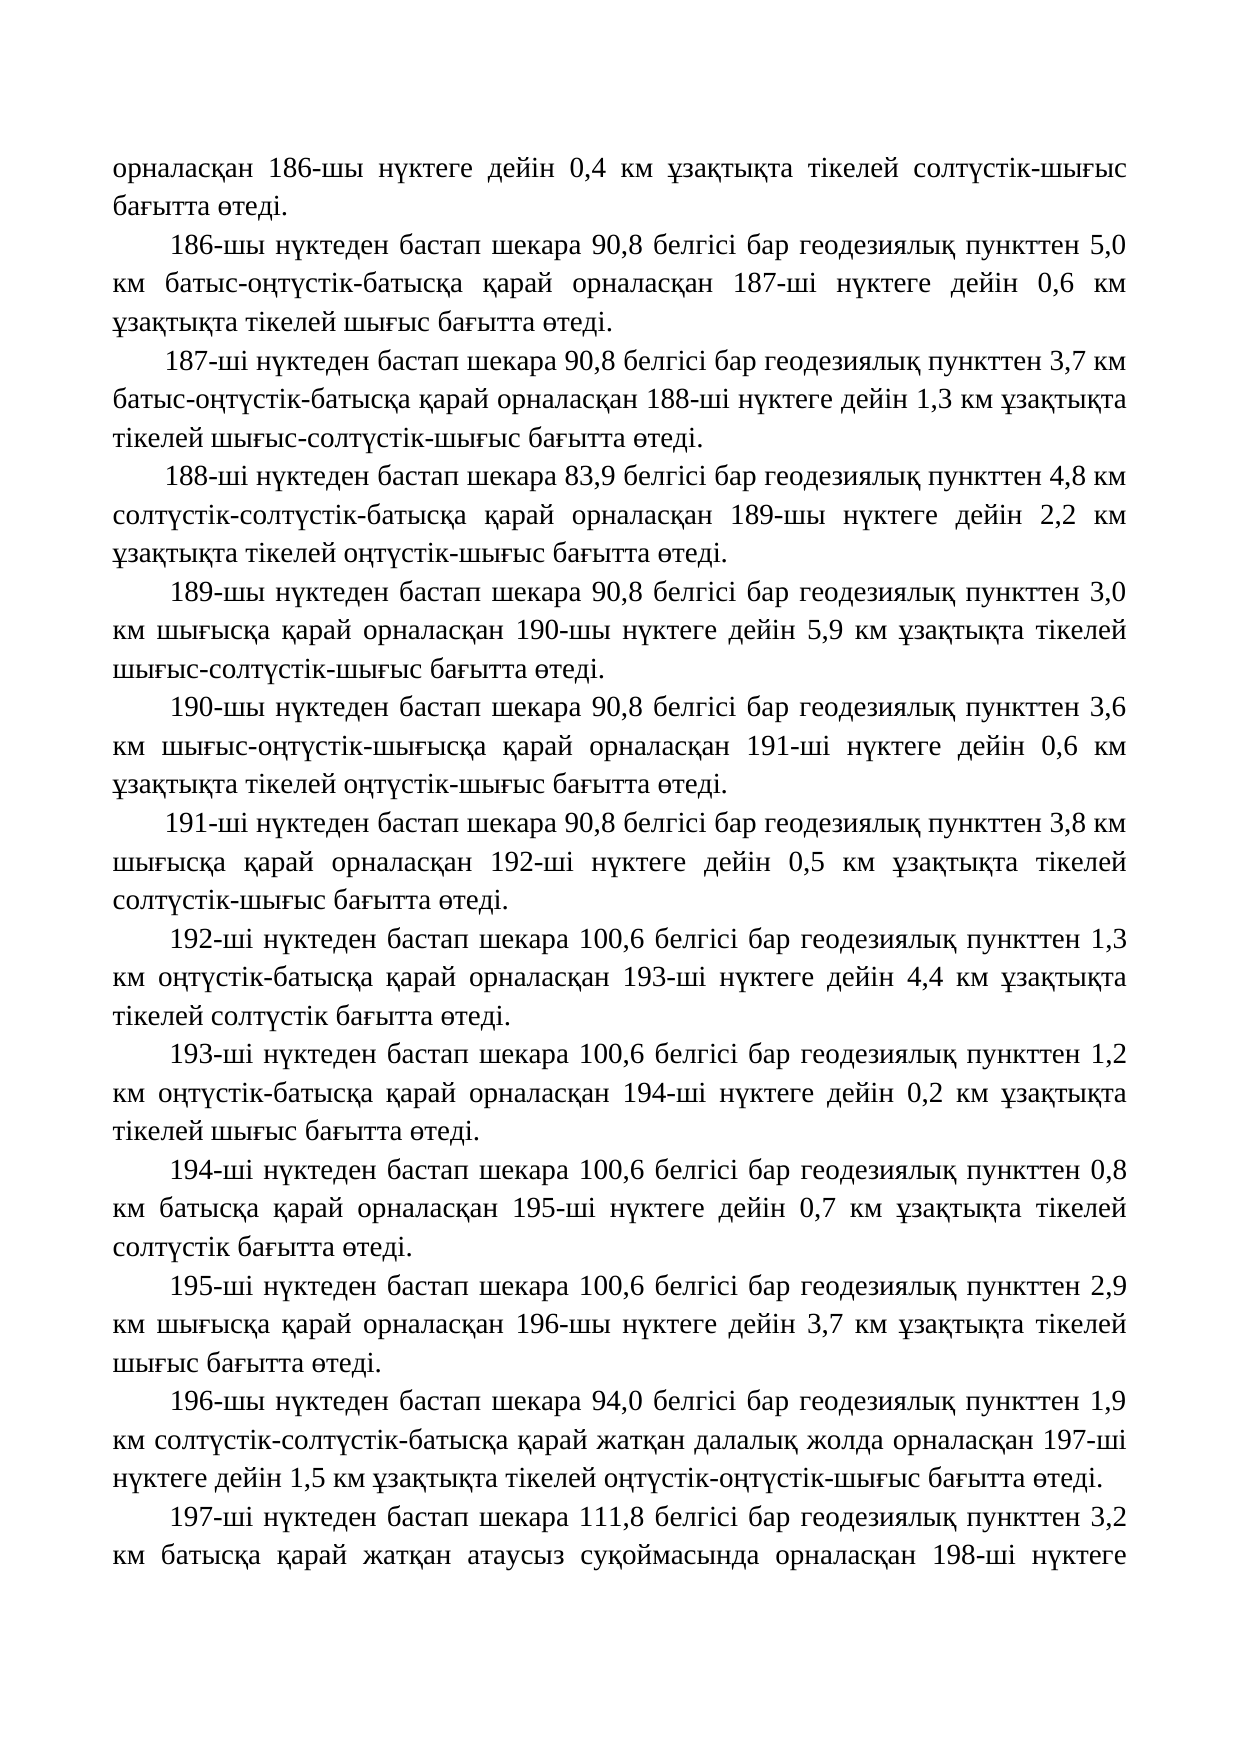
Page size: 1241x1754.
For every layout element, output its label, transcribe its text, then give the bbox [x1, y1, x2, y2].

text 189-шы нүктеден бастап шекара 90,8 белгiсi бар геодезиялық пункттен 3,0 км шығысқа қарай орналасқан 190-шы нүктеге дейiн 5,9 км ұзақтықта тiкелей шығыс-солтүстiк-шығыс бағытта өтедi. [112, 574, 1128, 684]
text 190-шы нүктеден бастап шекара 90,8 белгiсi бар геодезиялық пункттен 3,6 км шығыс-оңтүстiк-шығысқа қарай орналасқан 191-шi нүктеге дейiн 0,6 км ұзақтықта тiкелей оңтүстiк-шығыс бағытта өтедi. [112, 689, 1128, 800]
text 187-шi нүктеден бастап шекара 90,8 белгiсi бар геодезиялық пункттен 3,7 км батыс-оңтүстік-батысқа қарай орналасқан 188-шi нүктеге дейiн 1,3 км ұзақтықта тікелей шығыс-солтүстiк-шығыс бағытта өтедi. [112, 343, 1128, 453]
text 194-шi нүктеден бастап шекара 100,6 белгiсi бар геодезиялық пункттен 0,8 км батысқа қарай орналасқан 195-шi нүктеге дейiн 0,7 км ұзақтықта тiкелей солтүстiк бағытта өтедi. [112, 1152, 1128, 1263]
text 195-шi нүктеден бастап шекара 100,6 белгiсi бар геодезиялық пункттен 2,9 км шығысқа қарай орналасқан 196-шы нүктеге дейiн 3,7 км ұзақтықта тiкелей шығыс бағытта өтедi. [112, 1268, 1128, 1378]
text 193-шi нүктеден бастап шекара 100,6 белгiсi бар геодезиялық пункттен 1,2 км оңтүстiк-батысқа қарай орналасқан 194-шi нүктеге дейiн 0,2 км ұзақтықта тiкелей шығыс бағытта өтедi. [112, 1036, 1128, 1147]
text 192-шi нүктеден бастап шекара 100,6 белгiсi бар геодезиялық пункттен 1,3 км оңтүстiк-батысқа қарай орналасқан 193-шi нүктеге дейiн 4,4 км ұзақтықта тiкелей солтүстiк бағытта өтедi. [112, 921, 1128, 1031]
text 196-шы нүктеден бастап шекара 94,0 белгiсi бар геодезиялық пункттен 1,9 км солтүстік-солтүстiк-батысқа қарай жатқан далалық жолда орналасқан 197-шi нүктеге дейiн 1,5 км ұзақтықта тiкелей оңтүстiк-оңтүстік-шығыс бағытта өтедi. [112, 1383, 1128, 1494]
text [112, 1499, 1128, 1571]
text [112, 150, 1128, 222]
text 188-шi нүктеден бастап шекара 83,9 белгiсi бар геодезиялық пункттен 4,8 км солтүстiк-солтүстiк-батысқа қарай орналасқан 189-шы нүктеге дейiн 2,2 км ұзақтықта тiкелей оңтүстік-шығыс бағытта өтедi. [112, 458, 1128, 569]
text 186-шы нүктеден бастап шекара 90,8 белгісi бар геодезиялық пункттен 5,0 км батыс-оңтүстiк-батысқа қарай орналасқан 187-ші нүктеге дейiн 0,6 км ұзақтықта тiкелей шығыс бағытта өтедi. [112, 227, 1128, 338]
text 191-шi нүктеден бастап шекара 90,8 белгісi бар геодезиялық пункттен 3,8 км шығысқа қарай орналасқан 192-шi нүктеге дейiн 0,5 км ұзақтықта тiкелей солтүстiк-шығыс бағытта өтедi. [112, 805, 1128, 916]
